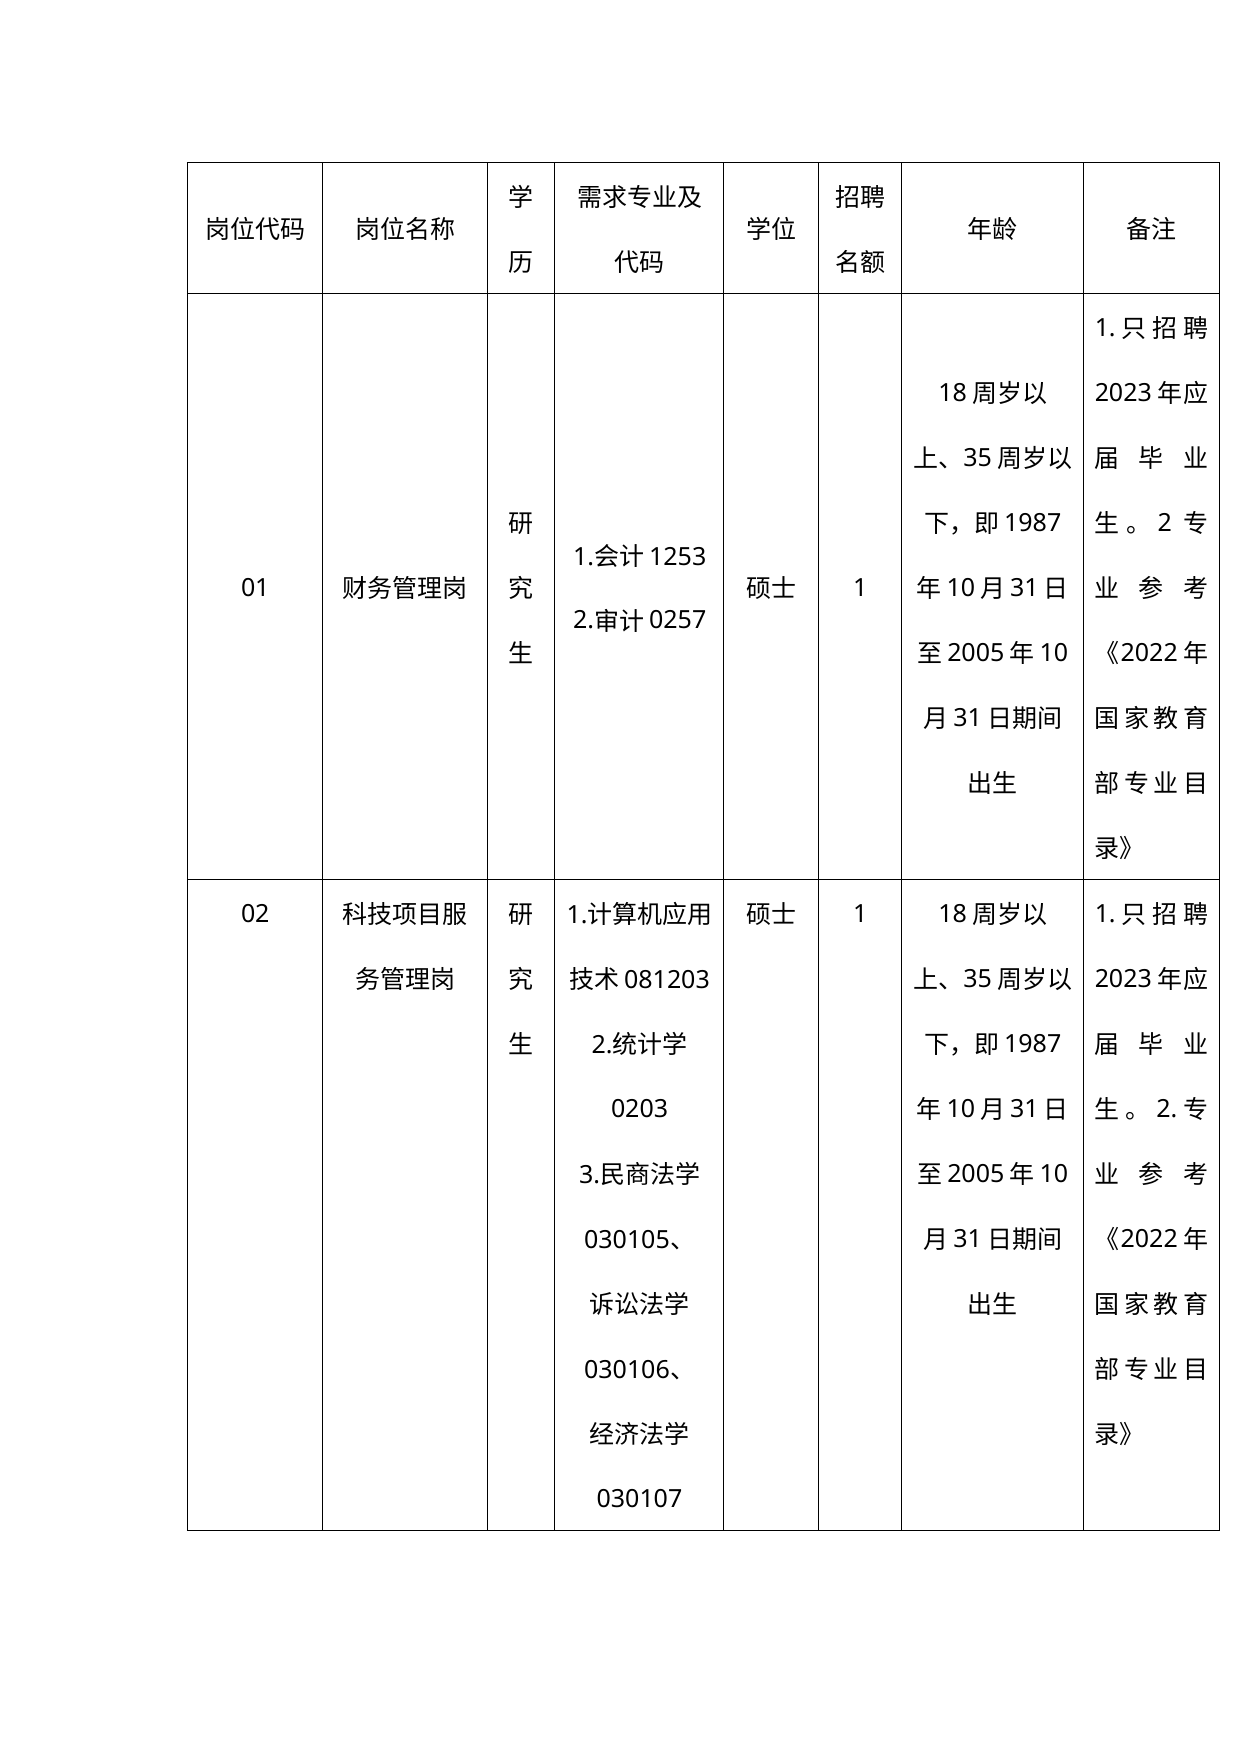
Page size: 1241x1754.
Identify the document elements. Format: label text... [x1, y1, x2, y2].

table_header 备注 [1084, 163, 1219, 293]
table_header 年龄 [902, 163, 1083, 293]
table_header 需求专业及代码 [555, 163, 723, 293]
table_cell 研究生 [488, 294, 554, 879]
table_cell 研究生 [488, 880, 554, 1530]
table_cell 1 [819, 294, 901, 879]
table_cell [555, 880, 723, 1530]
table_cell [1084, 880, 1219, 1530]
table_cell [902, 880, 1083, 1530]
table_cell 01 [188, 294, 322, 879]
table_cell 硕士 [724, 880, 818, 1530]
table_cell 1.会计1253 2.审计0257 [555, 294, 723, 879]
table_cell 科技项目服务管理岗 [323, 880, 487, 1530]
table_cell 02 [188, 880, 322, 1530]
table_cell 18周岁以上、35周岁以下，即1987年10月31日至2005年10月31日期间出生 [902, 294, 1083, 879]
table_cell 1.只招聘2023年应届毕业生。2专业参考《2022年国家教育部专业目录》 [1084, 294, 1219, 879]
table_cell 1 [819, 880, 901, 1530]
table_cell 财务管理岗 [323, 294, 487, 879]
table_header 学位 [724, 163, 818, 293]
table_header 岗位代码 [188, 163, 322, 293]
table_cell 硕士 [724, 294, 818, 879]
table_header 招聘名额 [819, 163, 901, 293]
table_header 岗位名称 [323, 163, 487, 293]
table_header 学历 [488, 163, 554, 293]
